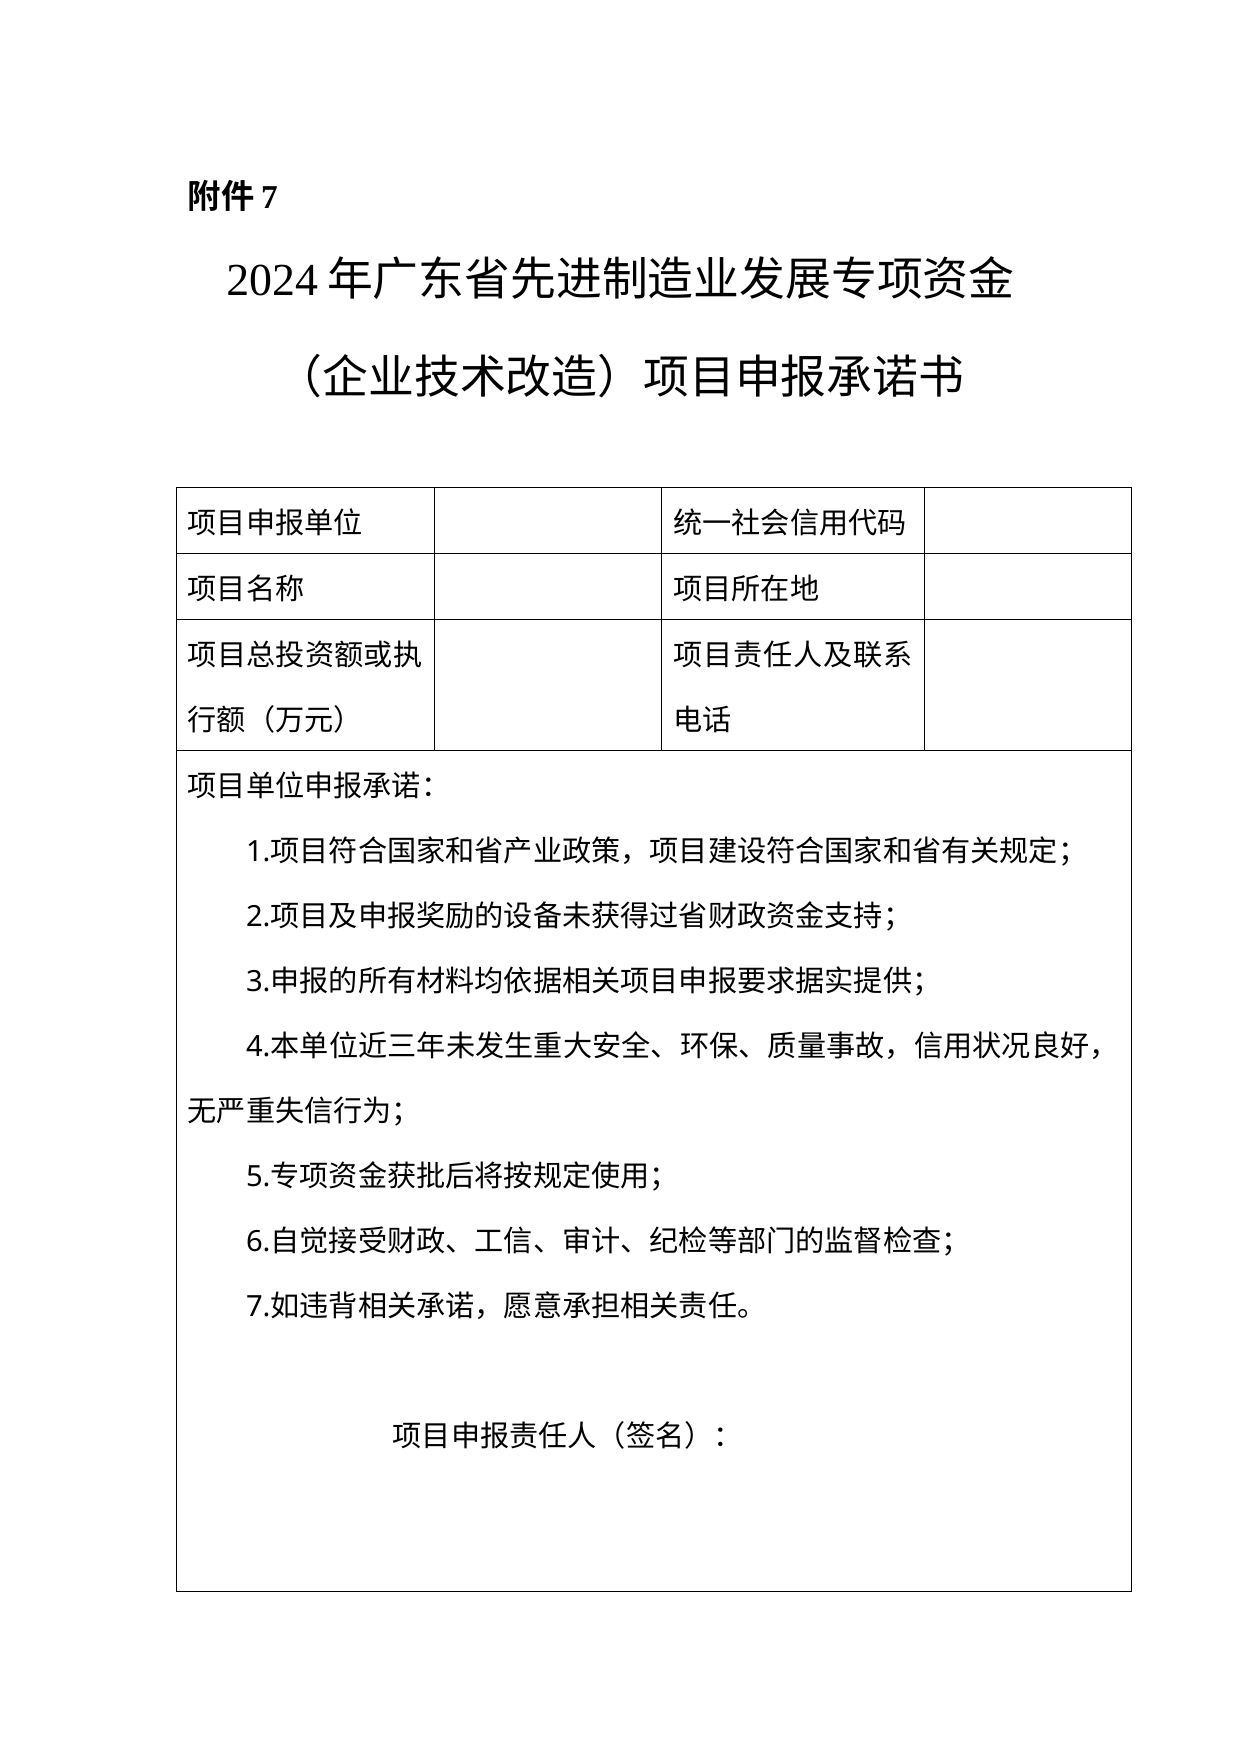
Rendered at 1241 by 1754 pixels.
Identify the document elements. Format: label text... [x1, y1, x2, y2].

table_cell 项目总投资额或执行额（万元） [177, 620, 434, 750]
table_cell [435, 554, 661, 619]
text 2024年广东省先进制造业发展专项资金（企业技术改造）项目申报承诺书 [187, 227, 1053, 422]
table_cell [177, 751, 1131, 1591]
table_cell 项目责任人及联系电话 [662, 620, 924, 750]
table_header [925, 488, 1131, 553]
table_header 统一社会信用代码 [662, 488, 924, 553]
table_cell 项目名称 [177, 554, 434, 619]
table_header 项目申报单位 [177, 488, 434, 553]
table_cell [435, 620, 661, 750]
table_cell [925, 620, 1131, 750]
table_cell [925, 554, 1131, 619]
text 附件7 [187, 162, 1053, 227]
table_cell 项目所在地 [662, 554, 924, 619]
table_header [435, 488, 661, 553]
